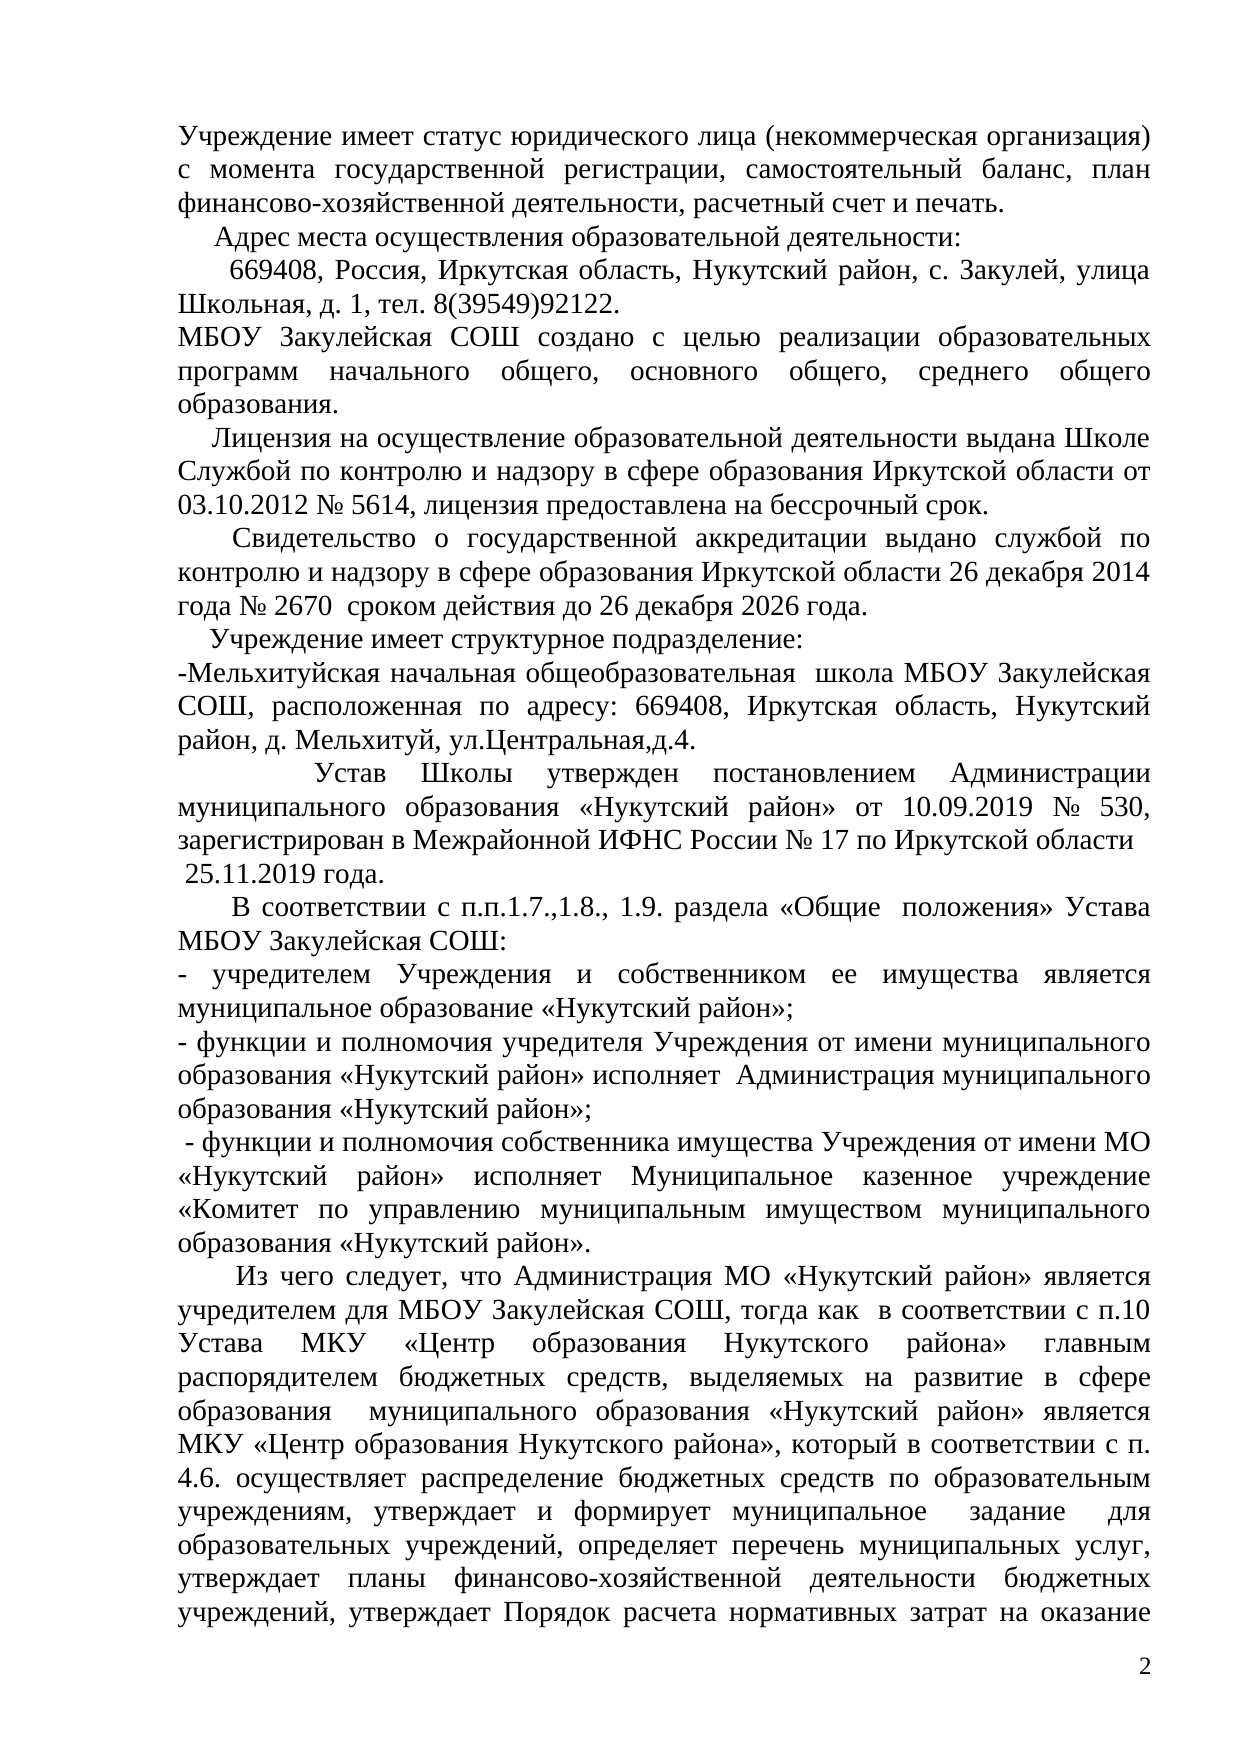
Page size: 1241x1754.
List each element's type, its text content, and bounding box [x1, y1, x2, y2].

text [177, 1258, 1152, 1627]
text - функции и полномочия учредителя Учреждения от имени муниципального образования «Нукутский район» исполняет Администрация муниципального образования «Нукутский район»; [177, 1024, 1152, 1124]
text Лицензия на осуществление образовательной деятельности выдана Школе Службой по контролю и надзору в сфере образования Иркутской области от 03.10.2012 № 5614, лицензия предоставлена на бессрочный срок. [177, 420, 1152, 521]
text Свидетельство о государственной аккредитации выдано службой по контролю и надзору в сфере образования Иркутской области 26 декабря 2014 года № 2670 сроком действия до 26 декабря 2026 года. [177, 521, 1152, 621]
text -Мельхитуйская начальная общеобразовательная школа МБОУ Закулейская СОШ, расположенная по адресу: 669408, Иркутская область, Нукутский район, д. Мельхитуй, ул.Центральная,д.4. [177, 655, 1152, 755]
text - учредителем Учреждения и собственником ее имущества является муниципальное образование «Нукутский район»; [177, 957, 1152, 1024]
text 25.11.2019 года. [177, 856, 1152, 889]
text Адрес места осуществления образовательной деятельности: [177, 219, 1152, 252]
text В соответствии с п.п.1.7.,1.8., 1.9. раздела «Общие положения» Устава МБОУ Закулейская СОШ: [177, 889, 1152, 957]
text МБОУ Закулейская СОШ создано с целью реализации образовательных программ начального общего, основного общего, среднего общего образования. [177, 319, 1152, 420]
text Учреждение имеет статус юридического лица (некоммерческая организация) с момента государственной регистрации, самостоятельный баланс, план финансово-хозяйственной деятельности, расчетный счет и печать. [177, 118, 1152, 219]
text Учреждение имеет структурное подразделение: [208, 621, 1152, 655]
text Устав Школы утвержден постановлением Администрации муниципального образования «Нукутский район» от 10.09.2019 № 530, зарегистрирован в Межрайонной ИФНС России № 17 по Иркутской области [177, 755, 1152, 856]
text - функции и полномочия собственника имущества Учреждения от имени МО «Нукутский район» исполняет Муниципальное казенное учреждение «Комитет по управлению муниципальным имуществом муниципального образования «Нукутский район». [177, 1124, 1152, 1258]
text 669408, Россия, Иркутская область, Нукутский район, с. Закулей, улица Школьная, д. 1, тел. 8(39549)92122. [177, 252, 1152, 319]
